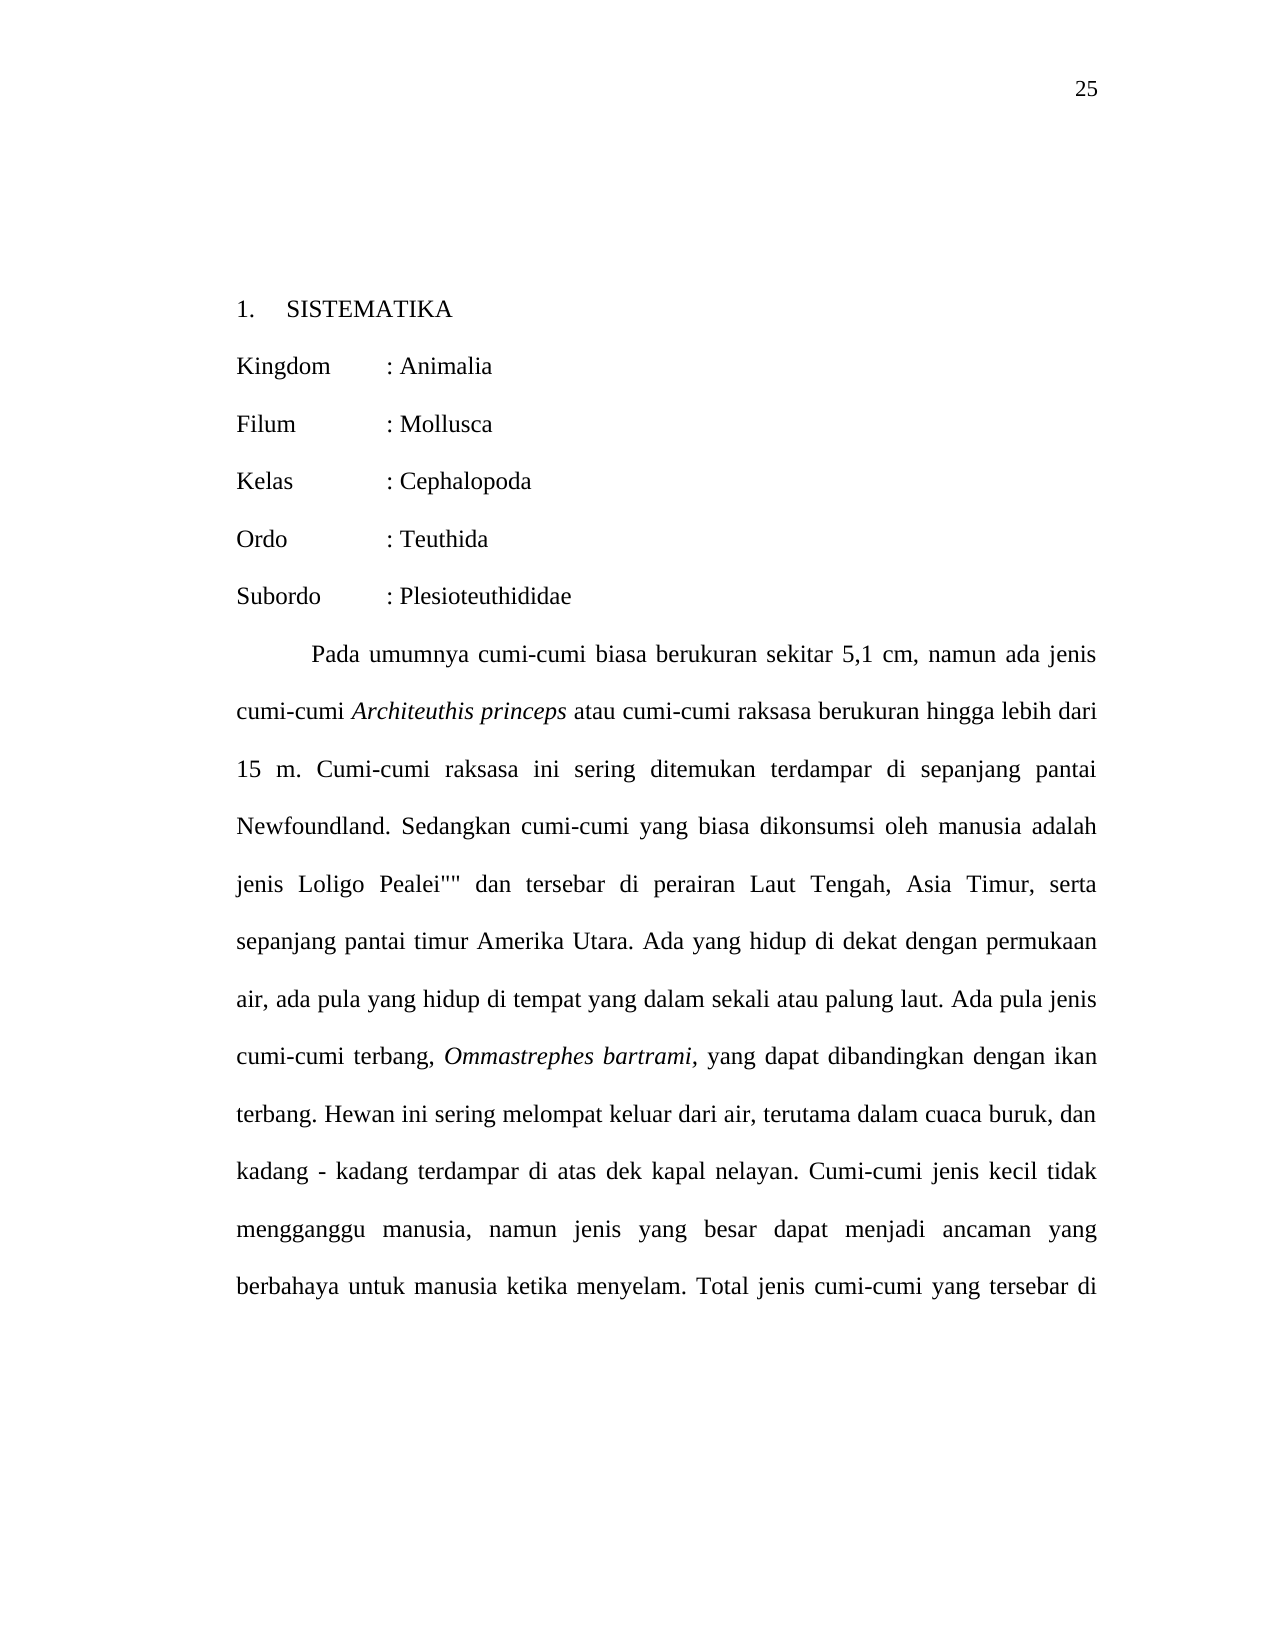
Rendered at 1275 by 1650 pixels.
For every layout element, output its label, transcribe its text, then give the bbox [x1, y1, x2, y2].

text Kingdom : Animalia [236, 351, 1098, 380]
text Ordo : Teuthida [236, 524, 1098, 552]
text Filum : Mollusca [236, 409, 1098, 437]
text 1. SISTEMATIKA [236, 294, 1098, 322]
text Kelas : Cephalopoda [236, 466, 1098, 495]
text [236, 639, 1098, 1300]
text Subordo : Plesioteuthididae [236, 581, 1098, 610]
